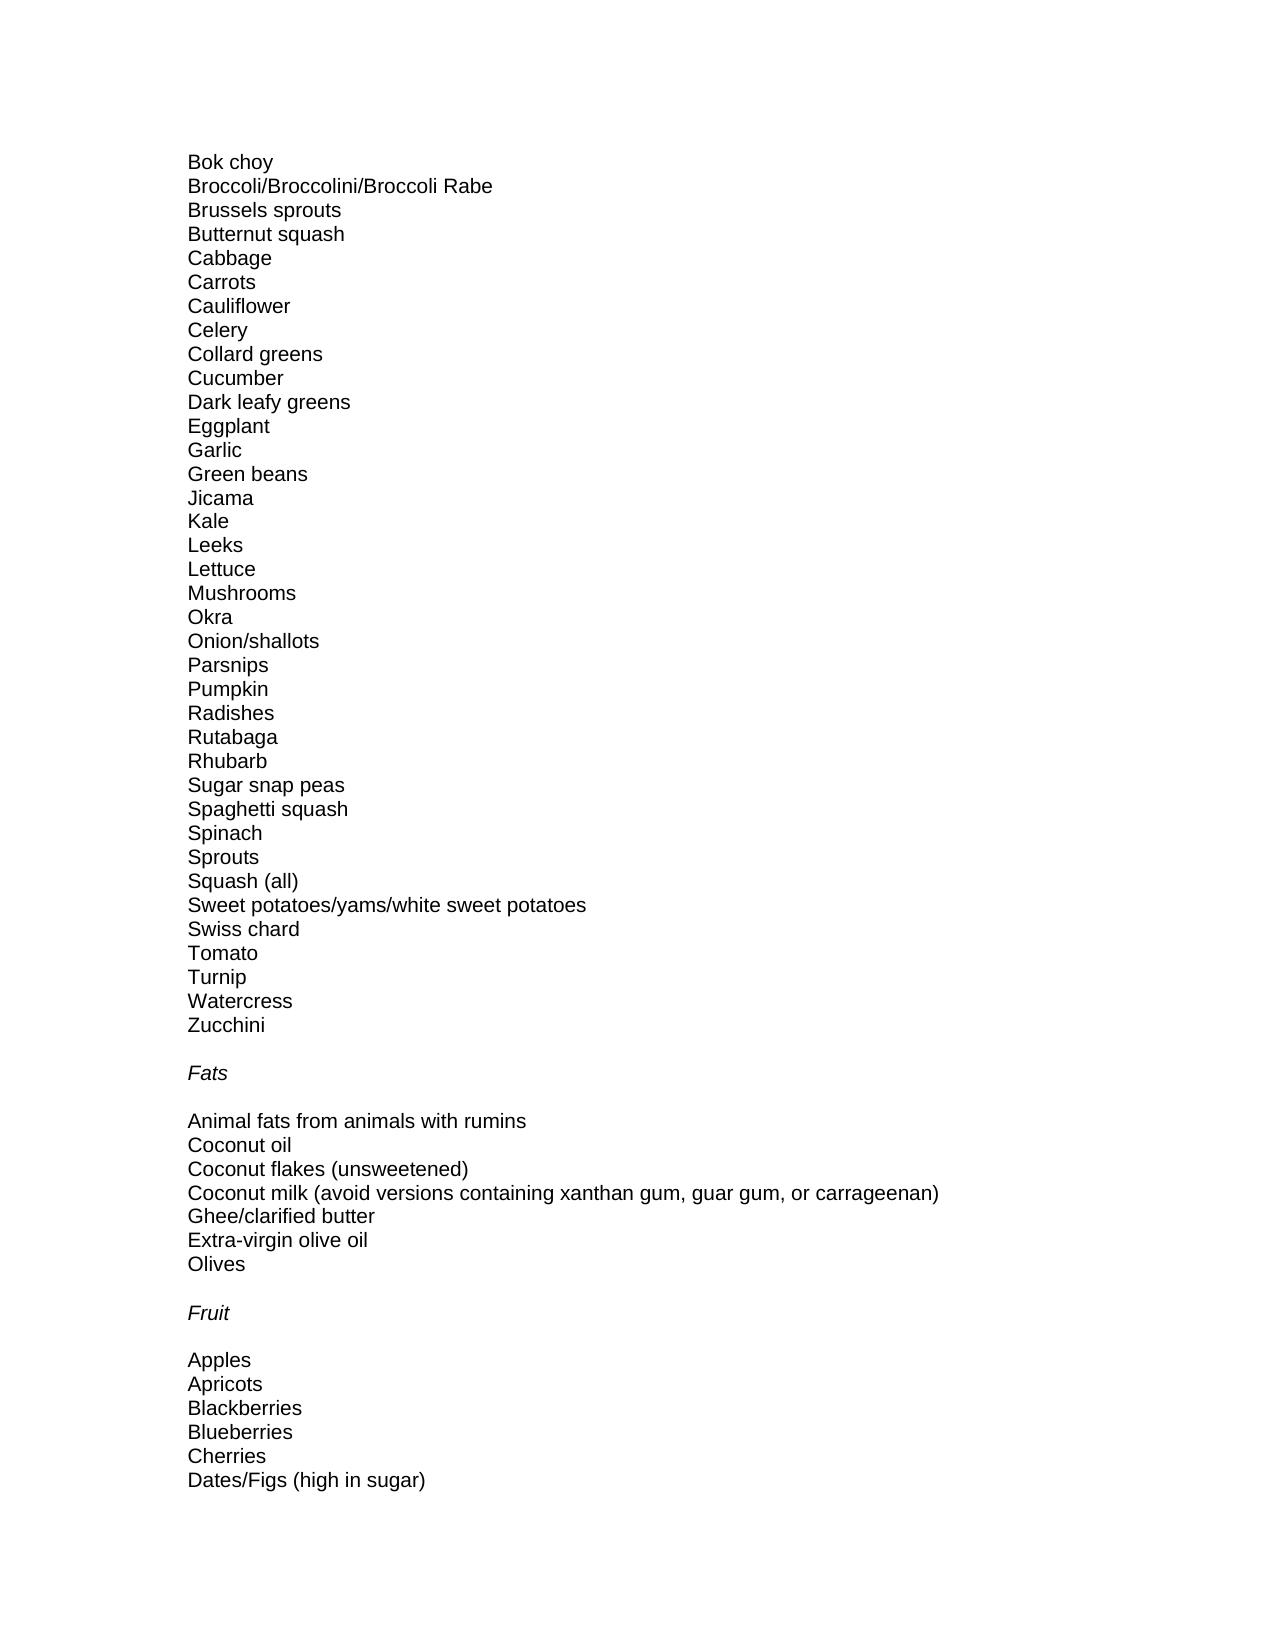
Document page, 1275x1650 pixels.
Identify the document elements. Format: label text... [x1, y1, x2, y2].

text Extra-virgin olive oil [187, 1228, 1087, 1252]
text Brussels sprouts [187, 198, 1087, 222]
text Kale [187, 509, 1087, 533]
text Dark leafy greens [187, 389, 1087, 413]
text Sugar snap peas [187, 773, 1087, 797]
text Swiss chard [187, 917, 1087, 941]
text Cherries [187, 1444, 1087, 1468]
text Apricots [187, 1372, 1087, 1396]
text Spinach [187, 821, 1087, 845]
text Radishes [187, 701, 1087, 725]
text Mushrooms [187, 581, 1087, 605]
text Coconut oil [187, 1132, 1087, 1156]
text Okra [187, 605, 1087, 629]
text Parsnips [187, 653, 1087, 677]
text Carrots [187, 270, 1087, 294]
text Olives [187, 1252, 1087, 1276]
text Sprouts [187, 845, 1087, 869]
text Fats [187, 1061, 1087, 1084]
text Fruit [187, 1300, 1087, 1324]
text Butternut squash [187, 222, 1087, 246]
text Pumpkin [187, 677, 1087, 701]
text Cabbage [187, 246, 1087, 270]
text Blueberries [187, 1420, 1087, 1444]
text Lettuce [187, 557, 1087, 581]
text Ghee/clarified butter [187, 1204, 1087, 1228]
text Turnip [187, 964, 1087, 988]
text Bok choy [187, 150, 1087, 174]
text Spaghetti squash [187, 797, 1087, 821]
text Squash (all) [187, 869, 1087, 893]
text Dates/Figs (high in sugar) [187, 1468, 1087, 1492]
text Rhubarb [187, 749, 1087, 773]
text Animal fats from animals with rumins [187, 1108, 1087, 1132]
text Leeks [187, 533, 1087, 557]
text Watercress [187, 988, 1087, 1012]
text Broccoli/Broccolini/Broccoli Rabe [187, 174, 1087, 198]
text Sweet potatoes/yams/white sweet potatoes [187, 893, 1087, 917]
text Tomato [187, 941, 1087, 964]
text Jicama [187, 485, 1087, 509]
text Zucchini [187, 1012, 1087, 1036]
text Rutabaga [187, 725, 1087, 749]
text Collard greens [187, 342, 1087, 366]
text Garlic [187, 437, 1087, 461]
text Celery [187, 318, 1087, 342]
text Green beans [187, 461, 1087, 485]
text Coconut milk (avoid versions containing xanthan gum, guar gum, or carrageenan) [187, 1180, 1087, 1204]
text Apples [187, 1348, 1087, 1372]
text Coconut flakes (unsweetened) [187, 1156, 1087, 1180]
text Cucumber [187, 366, 1087, 389]
text Eggplant [187, 413, 1087, 437]
text Blackberries [187, 1396, 1087, 1420]
text Onion/shallots [187, 629, 1087, 653]
text Cauliflower [187, 294, 1087, 318]
